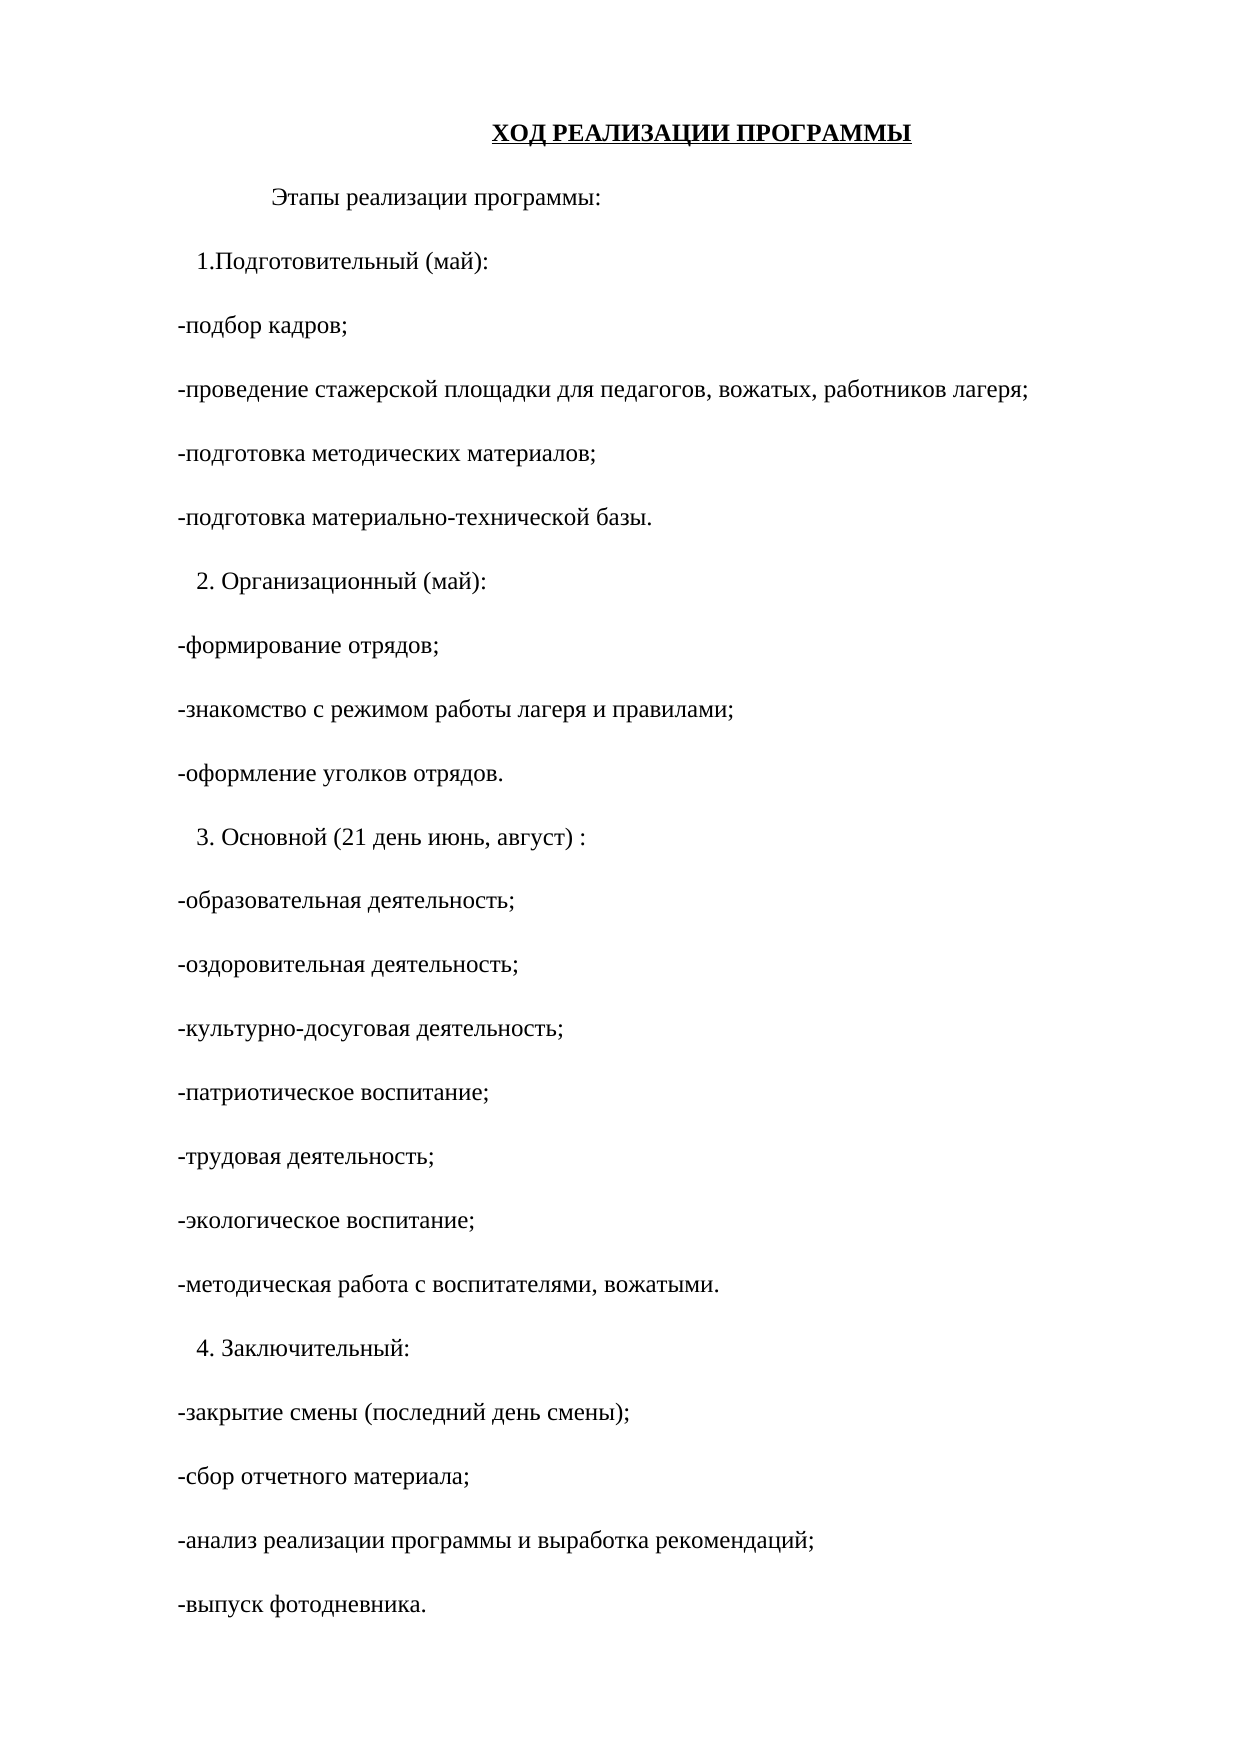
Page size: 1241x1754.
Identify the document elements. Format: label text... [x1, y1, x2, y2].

text -оздоровительная деятельность; [177, 949, 1152, 978]
text -выпуск фотодневника. [177, 1589, 1152, 1618]
text 1.Подготовительный (май): [177, 246, 1152, 275]
text 3. Основной (21 день июнь, август) : [177, 822, 1152, 850]
text ХОД РЕАЛИЗАЦИИ ПРОГРАММЫ [177, 118, 1152, 147]
text -сбор отчетного материала; [177, 1461, 1152, 1490]
text 2. Организационный (май): [177, 566, 1152, 594]
text -проведение стажерской площадки для педагогов, вожатых, работников лагеря; [177, 374, 1152, 403]
text -оформление уголков отрядов. [177, 758, 1152, 786]
text -формирование отрядов; [177, 630, 1152, 658]
text -знакомство с режимом работы лагеря и правилами; [177, 694, 1152, 722]
text -закрытие смены (последний день смены); [177, 1397, 1152, 1426]
text -подготовка методических материалов; [177, 438, 1152, 467]
text -патриотическое воспитание; [177, 1077, 1152, 1106]
text -культурно-досуговая деятельность; [177, 1013, 1152, 1042]
text Этапы реализации программы: [177, 182, 1152, 211]
text 4. Заключительный: [177, 1333, 1152, 1362]
text -экологическое воспитание; [177, 1205, 1152, 1234]
text -трудовая деятельность; [177, 1141, 1152, 1170]
text -подбор кадров; [177, 310, 1152, 339]
text -подготовка материально-технической базы. [177, 502, 1152, 531]
text -образовательная деятельность; [177, 886, 1152, 914]
text -методическая работа с воспитателями, вожатыми. [177, 1269, 1152, 1298]
text -анализ реализации программы и выработка рекомендаций; [177, 1525, 1152, 1554]
